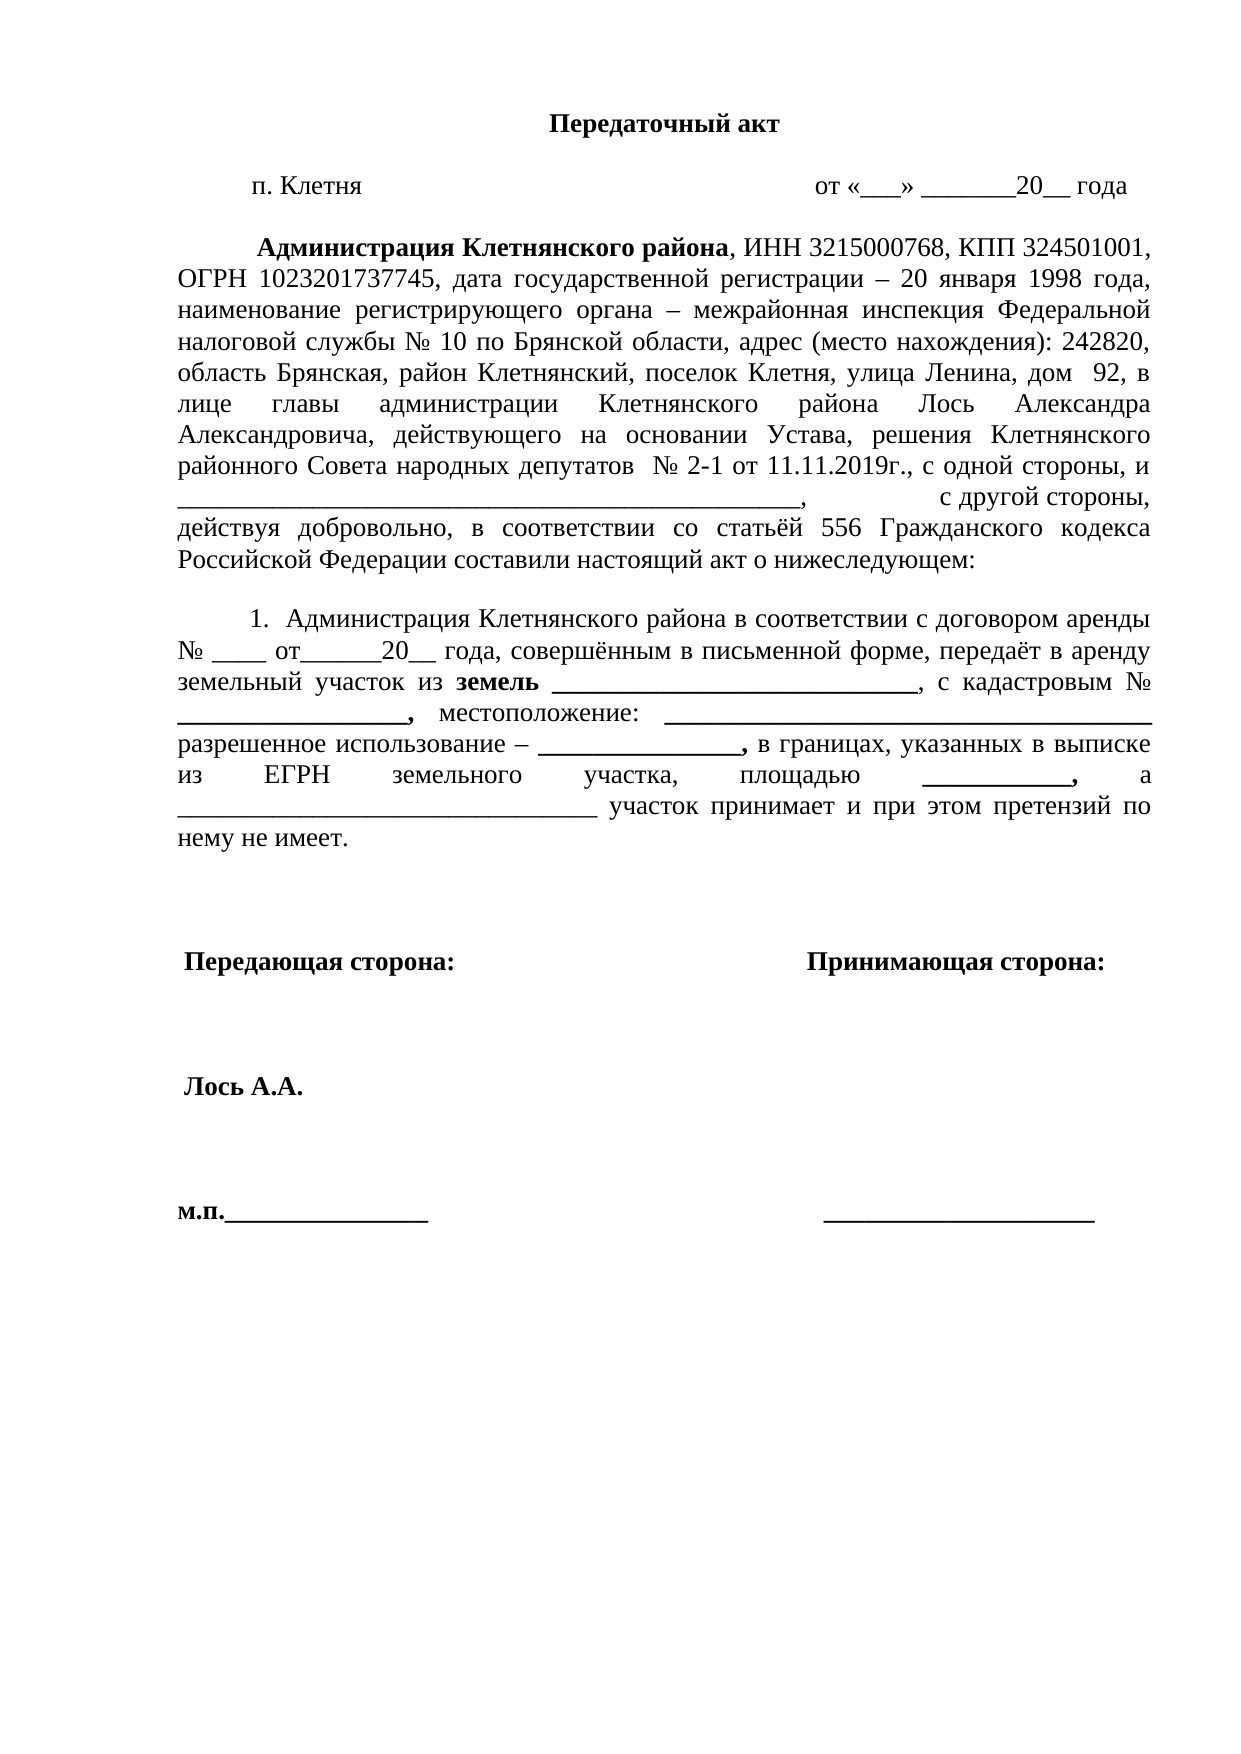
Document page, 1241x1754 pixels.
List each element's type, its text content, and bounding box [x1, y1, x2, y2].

text Администрация Клетнянского района, ИНН 3215000768, КПП 324501001, ОГРН 1023201737745, дата государственной регистрации – 20 января 1998 года, наименование регистрирующего органа – межрайонная инспекция Федеральной налоговой службы № 10 по Брянской области, адрес (место нахождения): 242820, область Брянская, район Клетнянский, поселок Клетня, улица Ленина, дом 92, в лице главы администрации Клетнянского района Лось Александра Александровича, действующего на основании Устава, решения Клетнянского районного Совета народных депутатов № 2-1 от 11.11.2019г., с одной стороны, и ______________________________________________, с другой стороны, действуя добровольно, в соответствии со статьёй 556 Гражданского кодекса Российской Федерации составили настоящий акт о нижеследующем: [177, 231, 1152, 574]
text 1. Администрация Клетнянского района в соответствии с договором аренды № ____ от______20__ года, совершённым в письменной форме, передаёт в аренду земельный участок из земель ___________________________, с кадастровым № _________________, местоположение: ____________________________________ разрешенное использование – _______________, в границах, указанных в выписке из ЕГРН земельного участка, площадью ___________, а _______________________________ участок принимает и при этом претензий по нему не имеет. [177, 603, 1152, 852]
text п. Клетня от «___» _______20__ года [177, 169, 1152, 200]
text м.п._______________ ____________________ [177, 1194, 1152, 1257]
text Передающая сторона: Принимающая сторона: [177, 945, 1152, 976]
text Лось А.А. [177, 1070, 1152, 1101]
text Передаточный акт [177, 107, 1152, 138]
